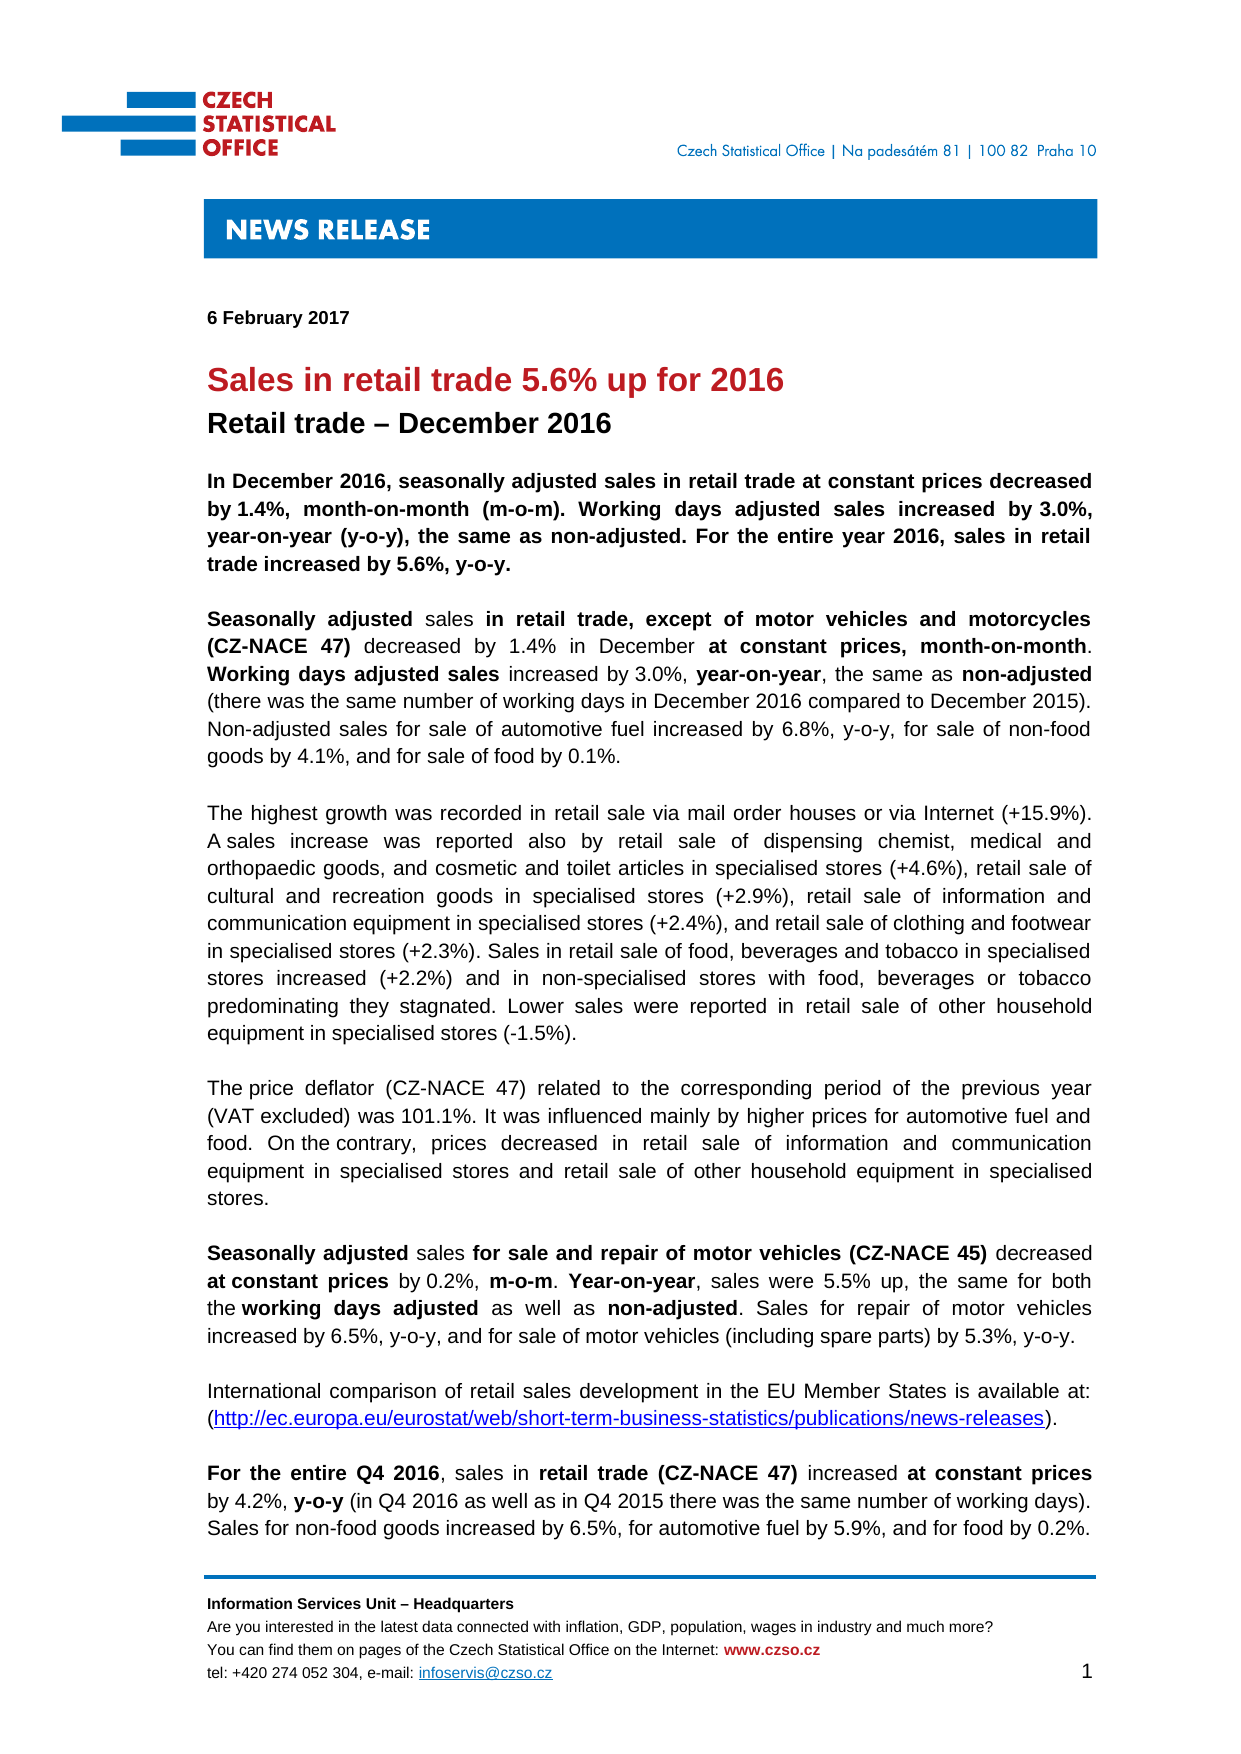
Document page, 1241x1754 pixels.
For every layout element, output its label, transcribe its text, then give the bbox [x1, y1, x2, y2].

text Seasonally adjusted sales in retail trade, except of motor vehicles and motorcycles (CZ-NACE 47) decreased by 1.4% in December at constant prices, month-on-month. Working days adjusted sales increased by 3.0%, year-on-year, the same as non-adjusted (there was the same number of working days in December 2016 compared to December 2015). Non-adjusted sales for sale of automotive fuel increased by 6.8%, y-o-y, for sale of non-food goods by 4.1%, and for sale of food by 0.1%. [207, 607, 1092, 768]
text Retail trade – December 2016 [207, 407, 1092, 440]
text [207, 1461, 1092, 1540]
text In December 2016, seasonally adjusted sales in retail trade at constant prices decreased by 1.4%, month-on-month (m-o-m). Working days adjusted sales increased by 3.0%, year-on-year (y-o-y), the same as non-adjusted. For the entire year 2016, sales in retail trade increased by 5.6%, y-o-y. [207, 469, 1092, 576]
title Sales in retail trade 5.6% up for 2016 [207, 361, 1092, 398]
text International comparison of retail sales development in the EU Member States is available at: (http://ec.europa.eu/eurostat/web/short-term-business-statistics/publications/news-releases). [207, 1378, 1092, 1430]
text Seasonally adjusted sales for sale and repair of motor vehicles (CZ-NACE 45) decreased at constant prices by 0.2%, m-o-m. Year-on-year, sales were 5.5% up, the same for both the working days adjusted as well as non-adjusted. Sales for repair of motor vehicles increased by 6.5%, y-o-y, and for sale of motor vehicles (including spare parts) by 5.3%, y-o-y. [207, 1241, 1092, 1347]
text The highest growth was recorded in retail sale via mail order houses or via Internet (+15.9%). A sales increase was reported also by retail sale of dispensing chemist, medical and orthopaedic goods, and cosmetic and toilet articles in specialised stores (+4.6%), retail sale of cultural and recreation goods in specialised stores (+2.9%), retail sale of information and communication equipment in specialised stores (+2.4%), and retail sale of clothing and footwear in specialised stores (+2.3%). Sales in retail sale of food, beverages and tobacco in specialised stores increased (+2.2%) and in non-specialised stores with food, beverages or tobacco predominating they stagnated. Lower sales were reported in retail sale of other household equipment in specialised stores (-1.5%). [207, 801, 1092, 1045]
text 6 February 2017 [207, 307, 1092, 329]
text The price deflator (CZ-NACE 47) related to the corresponding period of the previous year (VAT excluded) was 101.1%. It was influenced mainly by higher prices for automotive fuel and food. On the contrary, prices decreased in retail sale of information and communication equipment in specialised stores and retail sale of other household equipment in specialised stores. [207, 1076, 1092, 1210]
